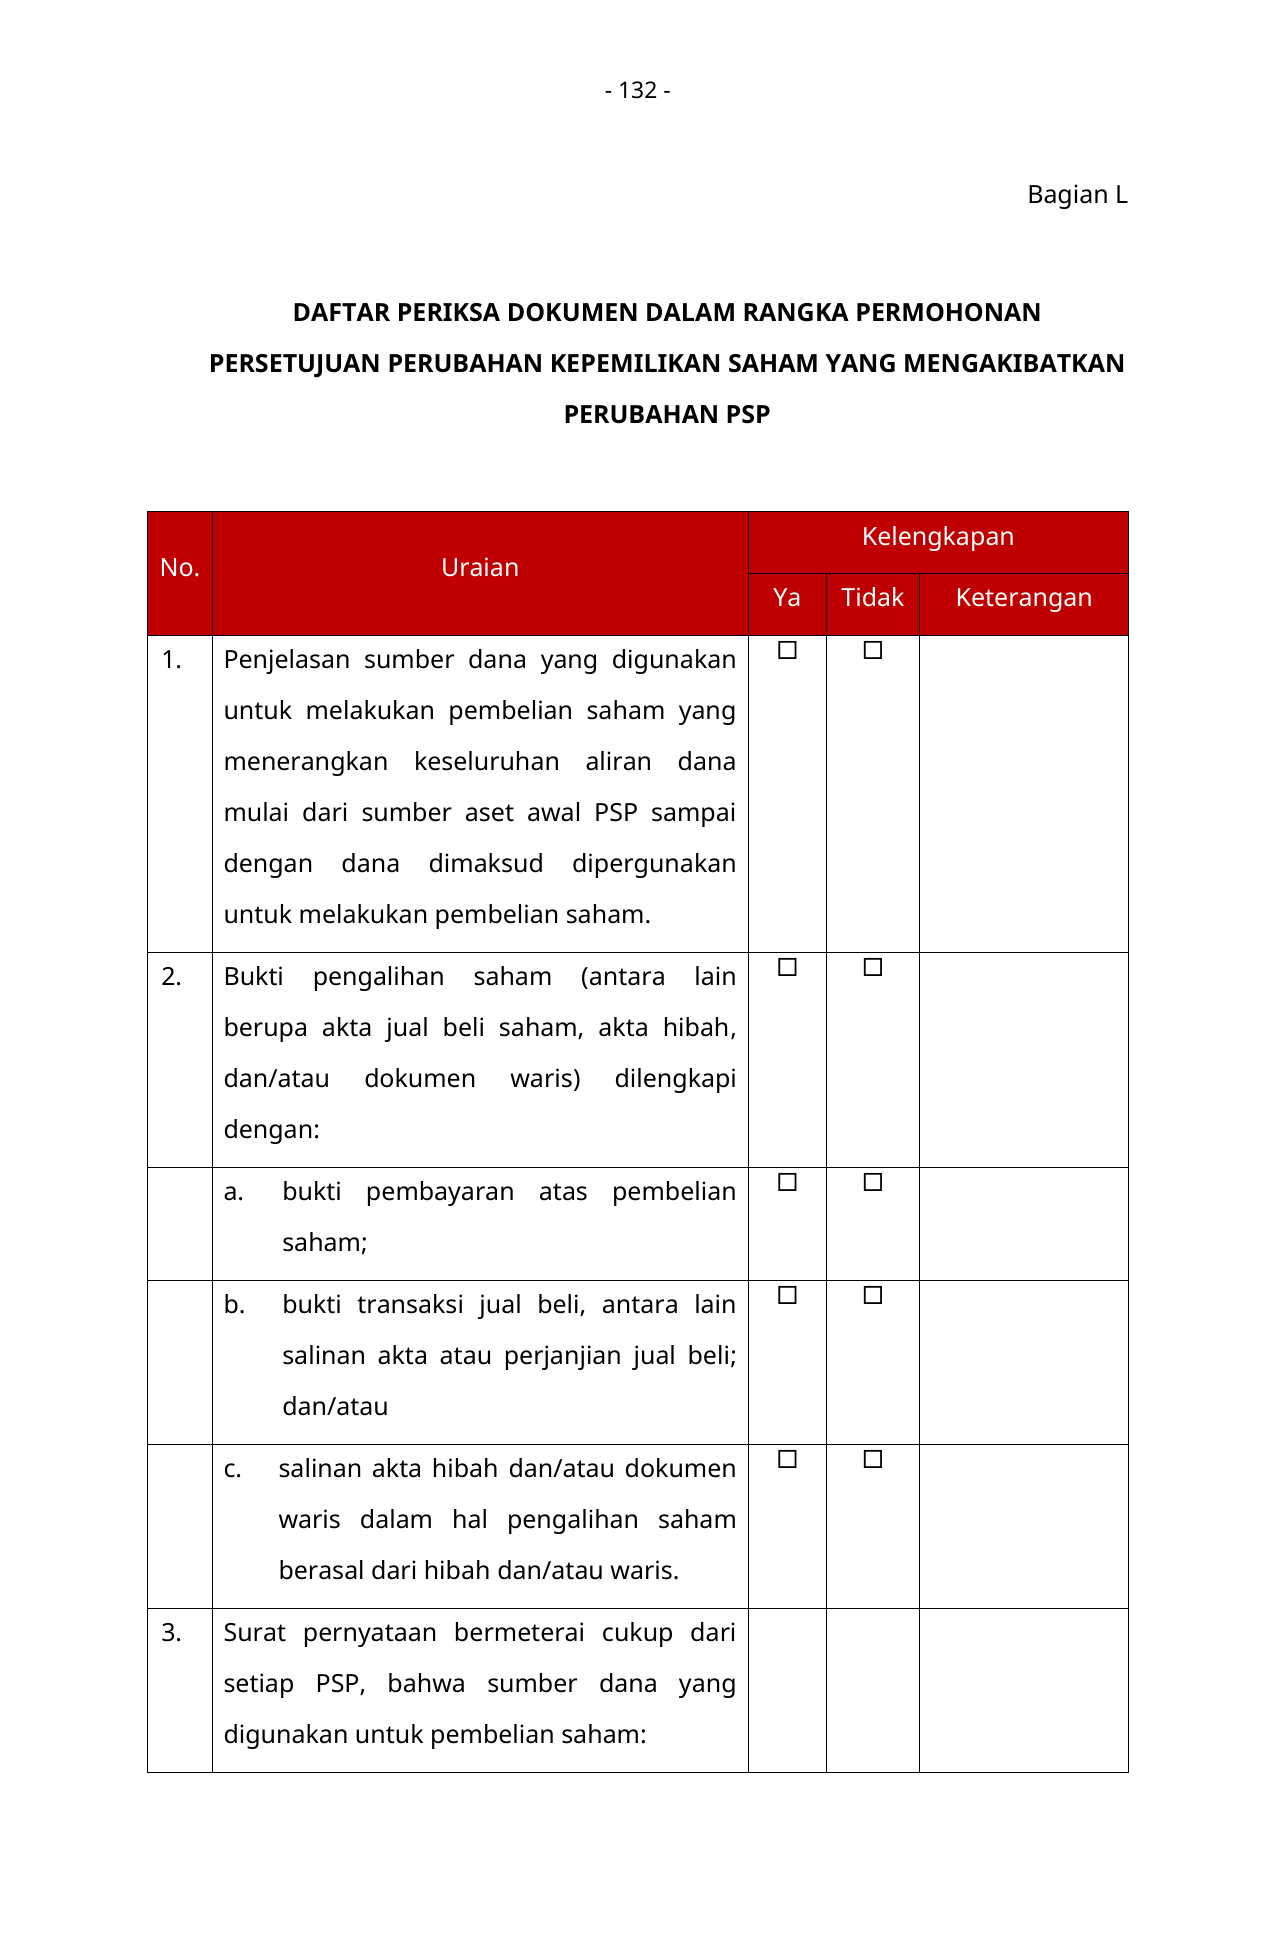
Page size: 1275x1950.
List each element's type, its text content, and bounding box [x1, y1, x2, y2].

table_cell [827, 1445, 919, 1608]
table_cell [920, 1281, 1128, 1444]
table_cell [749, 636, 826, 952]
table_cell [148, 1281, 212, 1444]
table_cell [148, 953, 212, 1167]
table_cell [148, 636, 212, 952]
text DAFTAR PERIKSA DOKUMEN DALAM RANGKA PERMOHONAN PERSETUJUAN PERUBAHAN KEPEMILIKAN SAHAM YANG MENGAKIBATKAN PERUBAHAN PSP [206, 294, 1128, 430]
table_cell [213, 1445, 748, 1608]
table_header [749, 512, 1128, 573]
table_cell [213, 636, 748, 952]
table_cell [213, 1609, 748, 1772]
text Bagian L [147, 177, 1128, 211]
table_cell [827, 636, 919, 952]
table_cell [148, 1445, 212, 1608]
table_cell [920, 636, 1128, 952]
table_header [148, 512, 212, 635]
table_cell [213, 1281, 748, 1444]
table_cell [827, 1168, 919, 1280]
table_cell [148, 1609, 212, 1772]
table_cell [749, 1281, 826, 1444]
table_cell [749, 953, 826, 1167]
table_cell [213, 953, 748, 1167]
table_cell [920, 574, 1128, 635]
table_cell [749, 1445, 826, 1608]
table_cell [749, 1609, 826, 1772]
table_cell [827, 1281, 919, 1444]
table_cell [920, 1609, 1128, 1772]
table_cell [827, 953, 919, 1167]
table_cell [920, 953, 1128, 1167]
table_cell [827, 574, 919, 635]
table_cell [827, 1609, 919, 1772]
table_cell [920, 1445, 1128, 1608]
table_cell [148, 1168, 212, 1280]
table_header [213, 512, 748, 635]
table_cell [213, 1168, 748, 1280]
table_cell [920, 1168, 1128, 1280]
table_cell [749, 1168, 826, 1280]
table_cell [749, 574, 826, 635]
